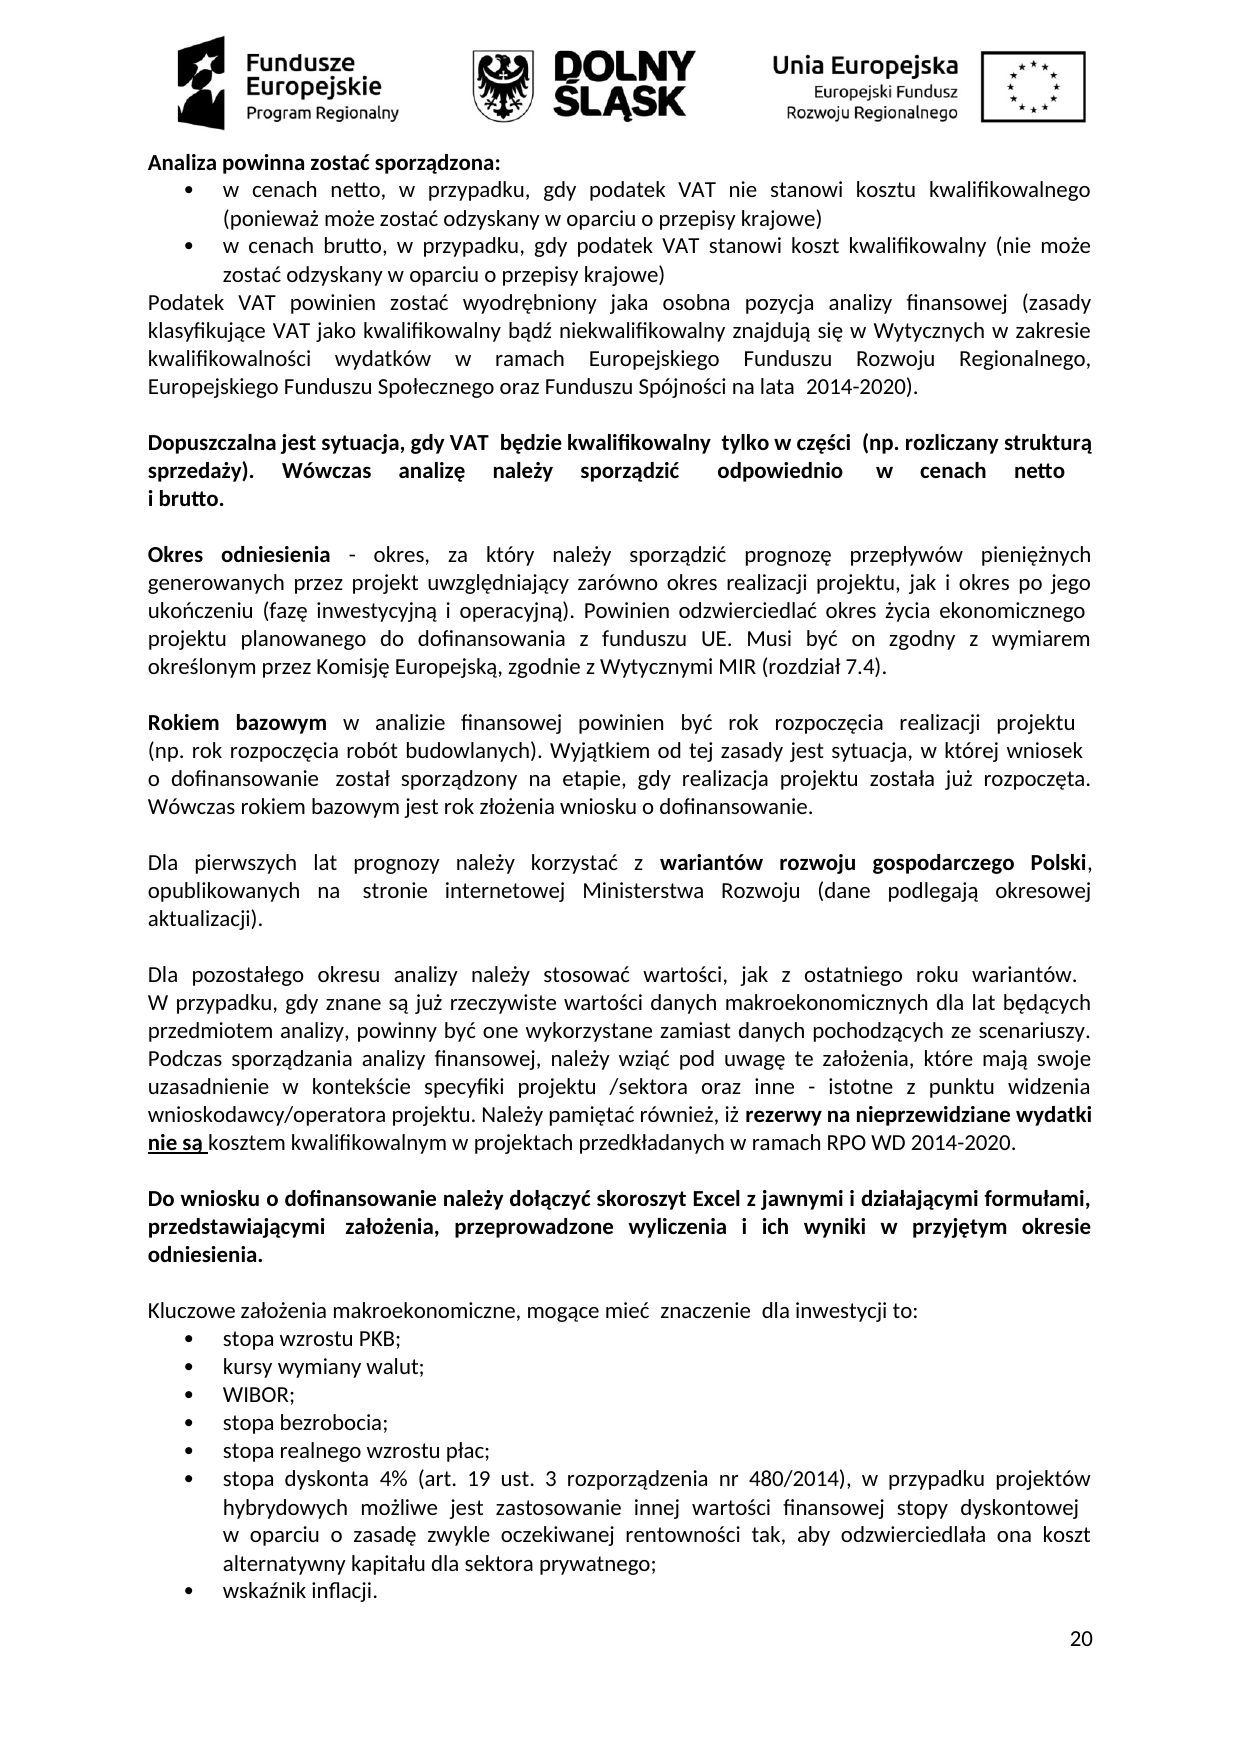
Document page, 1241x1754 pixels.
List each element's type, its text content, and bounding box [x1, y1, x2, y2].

picture [177, 29, 1086, 142]
list stopa wzrostu PKB; [185, 1324, 1093, 1352]
text Dla pozostałego okresu analizy należy stosować wartości, jak z ostatniego roku wariantów. W przypadku, gdy znane są już rzeczywiste wartości danych makroekonomicznych dla lat będących przedmiotem analizy, powinny być one wykorzystane zamiast danych pochodzących ze scenariuszy. Podczas sporządzania analizy finansowej, należy wziąć pod uwagę te założenia, które mają swoje uzasadnienie w kontekście specyfiki projektu /sektora oraz inne - istotne z punktu widzenia wnioskodawcy/operatora projektu. Należy pamiętać również, iż rezerwy na nieprzewidziane wydatki nie są kosztem kwalifikowalnym w projektach przedkładanych w ramach RPO WD 2014-2020. [148, 960, 1093, 1156]
text Podatek VAT powinien zostać wyodrębniony jaka osobna pozycja analizy finansowej (zasady klasyfikujące VAT jako kwalifikowalny bądź niekwalifikowalny znajdują się w Wytycznych w zakresie kwalifikowalności wydatków w ramach Europejskiego Funduszu Rozwoju Regionalnego, Europejskiego Funduszu Społecznego oraz Funduszu Spójności na lata 2014-2020). [148, 288, 1093, 400]
text Kluczowe założenia makroekonomiczne, mogące mieć znaczenie dla inwestycji to: [148, 1296, 1093, 1324]
list stopa bezrobocia; [185, 1408, 1093, 1437]
text Rokiem bazowym w analizie finansowej powinien być rok rozpoczęcia realizacji projektu (np. rok rozpoczęcia robót budowlanych). Wyjątkiem od tej zasady jest sytuacja, w której wniosek o dofinansowanie został sporządzony na etapie, gdy realizacja projektu została już rozpoczęta. Wówczas rokiem bazowym jest rok złożenia wniosku o dofinansowanie. [148, 708, 1093, 820]
list stopa realnego wzrostu płac; [185, 1437, 1093, 1464]
text Analiza powinna zostać sporządzona: [148, 148, 1093, 176]
text Dla pierwszych lat prognozy należy korzystać z wariantów rozwoju gospodarczego Polski, opublikowanych na stronie internetowej Ministerstwa Rozwoju (dane podlegają okresowej aktualizacji). [148, 848, 1093, 932]
list w cenach brutto, w przypadku, gdy podatek VAT stanowi koszt kwalifikowalny (nie może zostać odzyskany w oparciu o przepisy krajowe) [185, 232, 1093, 288]
list wskaźnik inflacji. [185, 1577, 1093, 1605]
text Okres odniesienia - okres, za który należy sporządzić prognozę przepływów pieniężnych generowanych przez projekt uwzględniający zarówno okres realizacji projektu, jak i okres po jego ukończeniu (fazę inwestycyjną i operacyjną). Powinien odzwierciedlać okres życia ekonomicznego projektu planowanego do dofinansowania z funduszu UE. Musi być on zgodny z wymiarem określonym przez Komisję Europejską, zgodnie z Wytycznymi MIR (rozdział 7.4). [148, 540, 1093, 680]
list w cenach netto, w przypadku, gdy podatek VAT nie stanowi kosztu kwalifikowalnego (ponieważ może zostać odzyskany w oparciu o przepisy krajowe) [185, 176, 1093, 232]
text Do wniosku o dofinansowanie należy dołączyć skoroszyt Excel z jawnymi i działającymi formułami, przedstawiającymi założenia, przeprowadzone wyliczenia i ich wyniki w przyjętym okresie odniesienia. [148, 1184, 1093, 1268]
text Dopuszczalna jest sytuacja, gdy VAT będzie kwalifikowalny tylko w części (np. rozliczany strukturą sprzedaży). Wówczas analizę należy sporządzić odpowiednio w cenach netto i brutto. [148, 428, 1093, 512]
list WIBOR; [185, 1381, 1093, 1408]
list kursy wymiany walut; [185, 1352, 1093, 1381]
list stopa dyskonta 4% (art. 19 ust. 3 rozporządzenia nr 480/2014), w przypadku projektów hybrydowych możliwe jest zastosowanie innej wartości finansowej stopy dyskontowej w oparciu o zasadę zwykle oczekiwanej rentowności tak, aby odzwierciedlała ona koszt alternatywny kapitału dla sektora prywatnego; [185, 1464, 1093, 1577]
